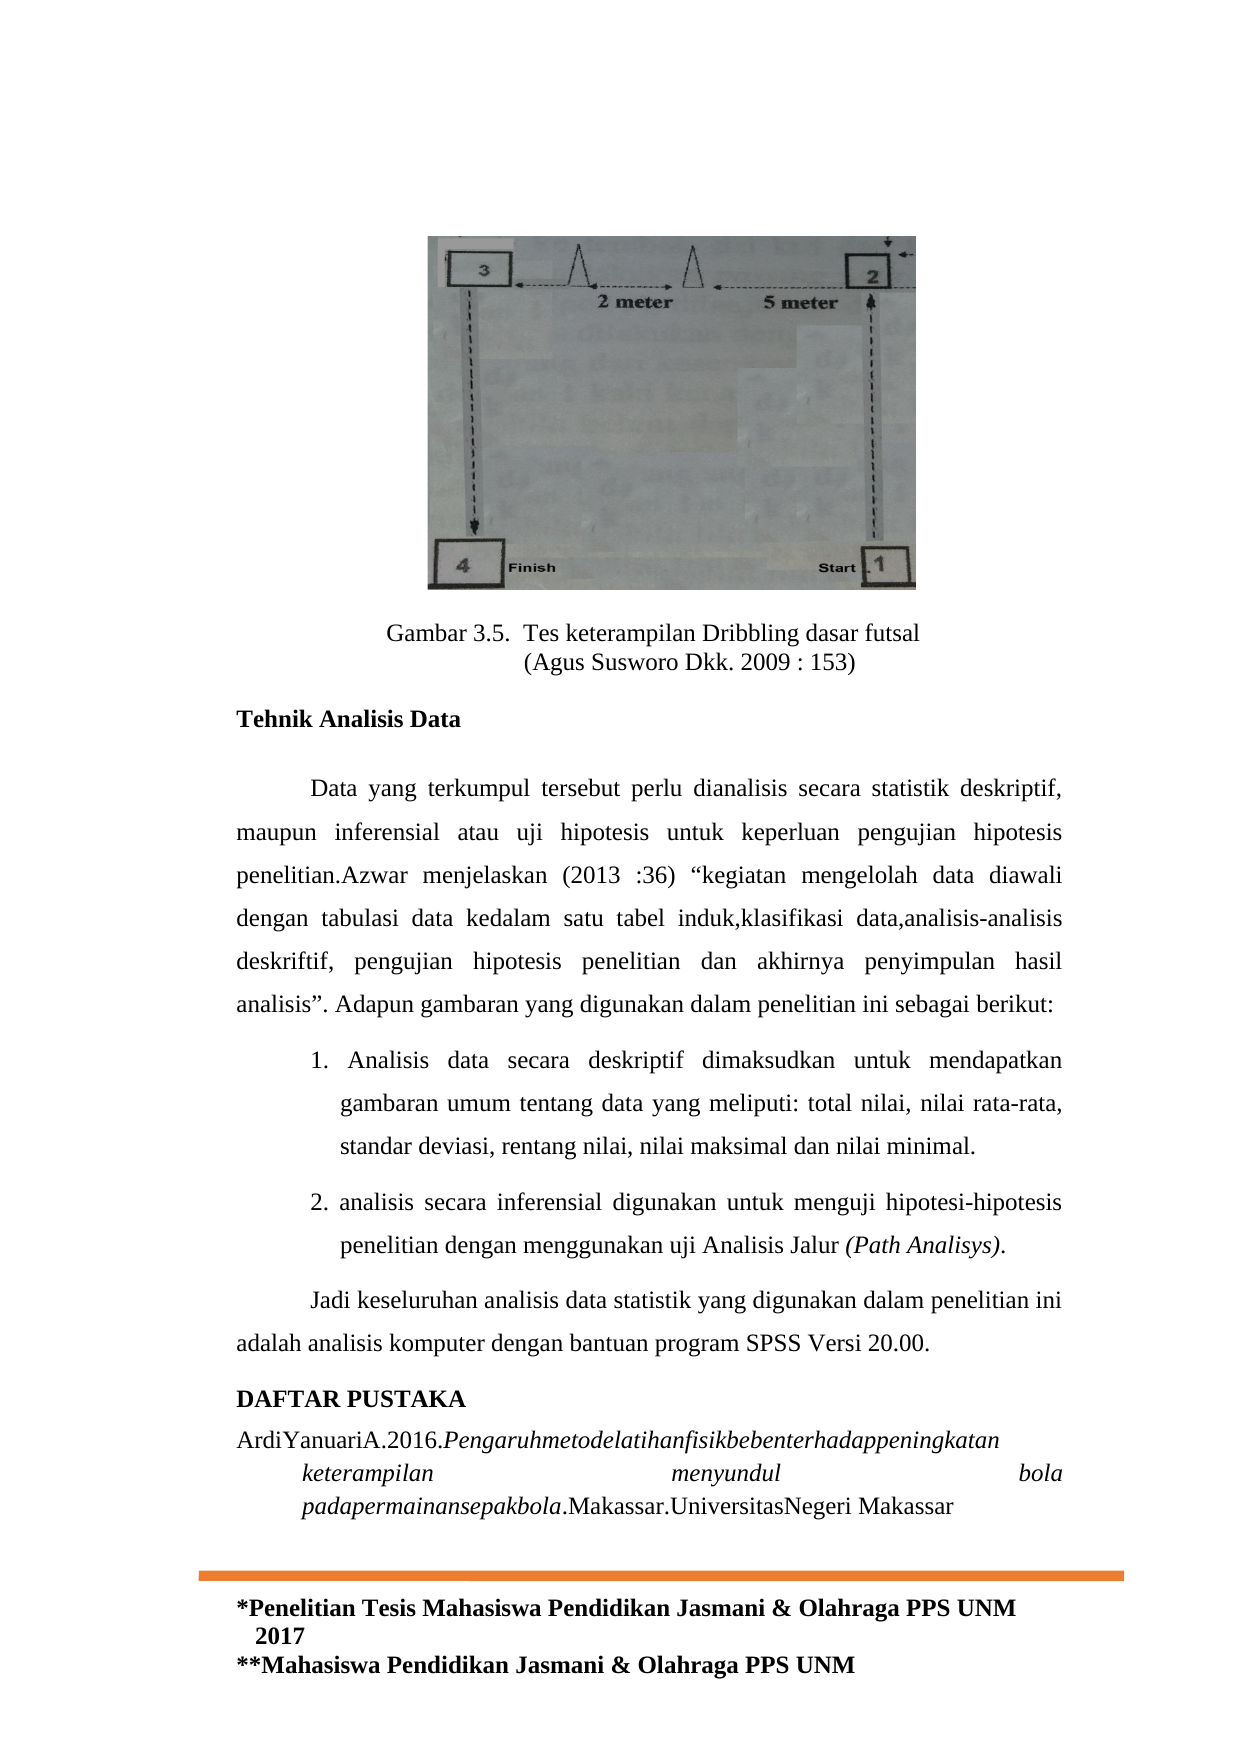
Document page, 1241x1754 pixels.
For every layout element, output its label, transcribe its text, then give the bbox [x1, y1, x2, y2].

text 1. Analisis data secara deskriptif dimaksudkan untuk mendapatkan gambaran umum tentang data yang meliputi: total nilai, nilai rata-rata, standar deviasi, rentang nilai, nilai maksimal dan nilai minimal. [310, 1045, 1063, 1160]
text Jadi keseluruhan analisis data statistik yang digunakan dalam penelitian ini adalah analisis komputer dengan bantuan program SPSS Versi 20.00. [236, 1285, 1063, 1357]
text 2. analisis secara inferensial digunakan untuk menguji hipotesi-hipotesis penelitian dengan menggunakan uji Analisis Jalur (Path Analisys). [310, 1187, 1063, 1258]
text Gambar 3.5. Tes keterampilan Dribbling dasar futsal [236, 618, 1063, 647]
text ArdiYanuariA.2016.Pengaruhmetodelatihanfisikbebenterhadappeningkatan keterampilan menyundul bola padapermainansepakbola.Makassar.UniversitasNegeri Makassar [236, 1425, 1063, 1520]
text (Agus Susworo Dkk. 2009 : 153) [236, 647, 1063, 675]
picture [427, 236, 916, 590]
text Tehnik Analisis Data [236, 704, 1063, 733]
text Data yang terkumpul tersebut perlu dianalisis secara statistik deskriptif, maupun inferensial atau uji hipotesis untuk keperluan pengujian hipotesis penelitian.Azwar menjelaskan (2013 :36) “kegiatan mengelolah data diawali dengan tabulasi data kedalam satu tabel induk,klasifikasi data,analisis-analisis deskriftif, pengujian hipotesis penelitian dan akhirnya penyimpulan hasil analisis”. Adapun gambaran yang digunakan dalam penelitian ini sebagai berikut: [236, 773, 1063, 1018]
text DAFTAR PUSTAKA [236, 1384, 1063, 1413]
